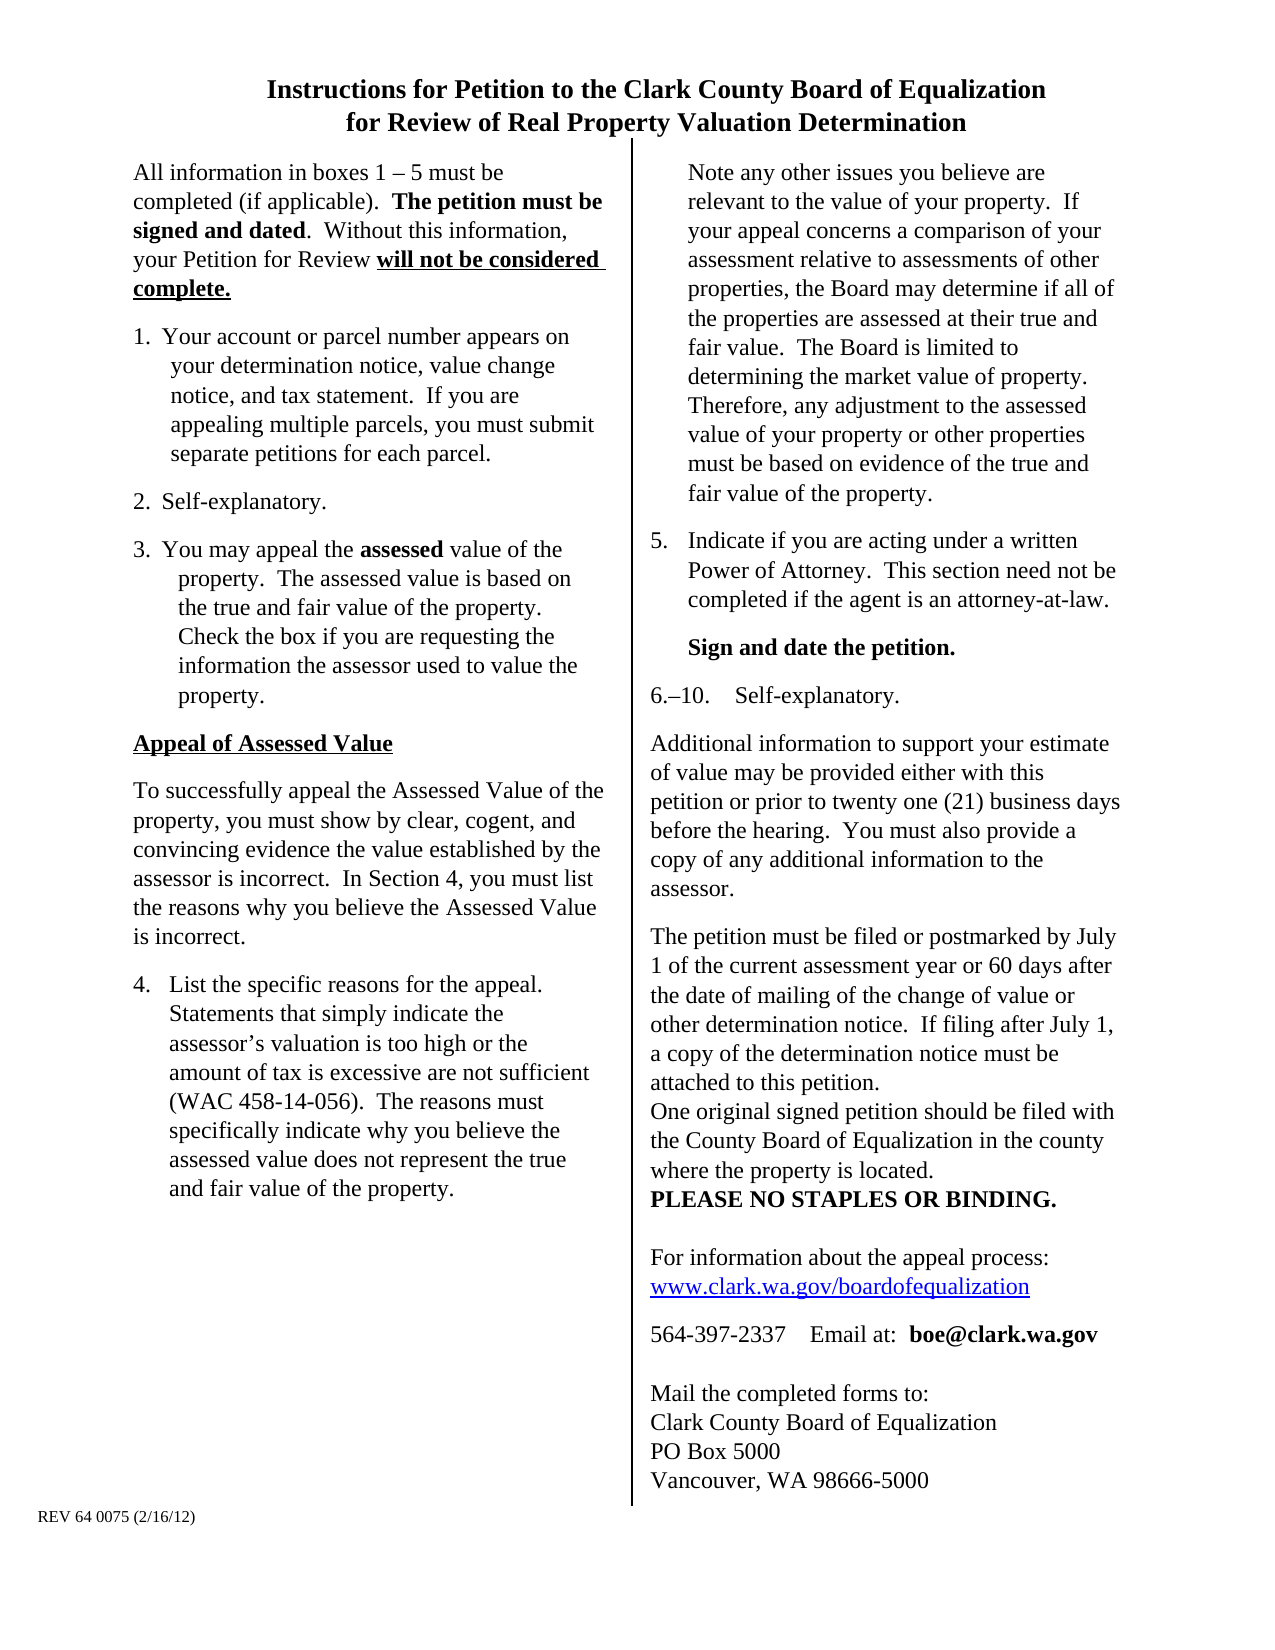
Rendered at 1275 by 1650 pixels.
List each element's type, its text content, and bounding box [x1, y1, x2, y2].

table_header All information in boxes 1 – 5 must be completed (if applicable). The petition must be signed and dated. Without this information, your Petition for Review will not be considered complete. Your account or parcel number appears on your determination notice, value change notice, and tax statement. If you are appealing multiple parcels, you must submit separate petitions for each parcel. Self-explanatory. You may appeal the assessed value of the property. The assessed value is based on the true and fair value of the property. Check the box if you are requesting the information the assessor used to value the property. Appeal of Assessed Value To successfully appeal the Assessed Value of the property, you must show by clear, cogent, and convincing evidence the value established by the assessor is incorrect. In Section 4, you must list the reasons why you believe the Assessed Value is incorrect. List the specific reasons for the appeal. Statements that simply indicate the assessor’s valuation is too high or the amount of tax is excessive are not sufficient (WAC 458-14-056). The reasons must specifically indicate why you believe the assessed value does not represent the true and fair value of the property. [113, 138, 631, 1506]
text REV 64 0075 (2/16/12) [37, 1506, 1144, 1527]
table_header Instructions for Petition to the Clark County Board of Equalization for Review of Real Property Valuation Determination [113, 71, 1144, 138]
table_header Note any other issues you believe are relevant to the value of your property. If your appeal concerns a comparison of your assessment relative to assessments of other properties, the Board may determine if all of the properties are assessed at their true and fair value. The Board is limited to determining the market value of property. Therefore, any adjustment to the assessed value of your property or other properties must be based on evidence of the true and fair value of the property. Indicate if you are acting under a written Power of Attorney. This section need not be completed if the agent is an attorney-at-law. Sign and date the petition. 6.–10. Self-explanatory. Additional information to support your estimate of value may be provided either with this petition or prior to twenty one (21) business days before the hearing. You must also provide a copy of any additional information to the assessor. The petition must be filed or postmarked by July 1 of the current assessment year or 60 days after the date of mailing of the change of value or other determination notice. If filing after July 1, a copy of the determination notice must be attached to this petition. One original signed petition should be filed with the County Board of Equalization in the county where the property is located. PLEASE NO STAPLES OR BINDING. For information about the appeal process: www.clark.wa.gov/boardofequalization 564-397-2337 Email at: boe@clark.wa.gov Mail the completed forms to: Clark County Board of Equalization PO Box 5000 Vancouver, WA 98666-5000 [633, 138, 1151, 1506]
